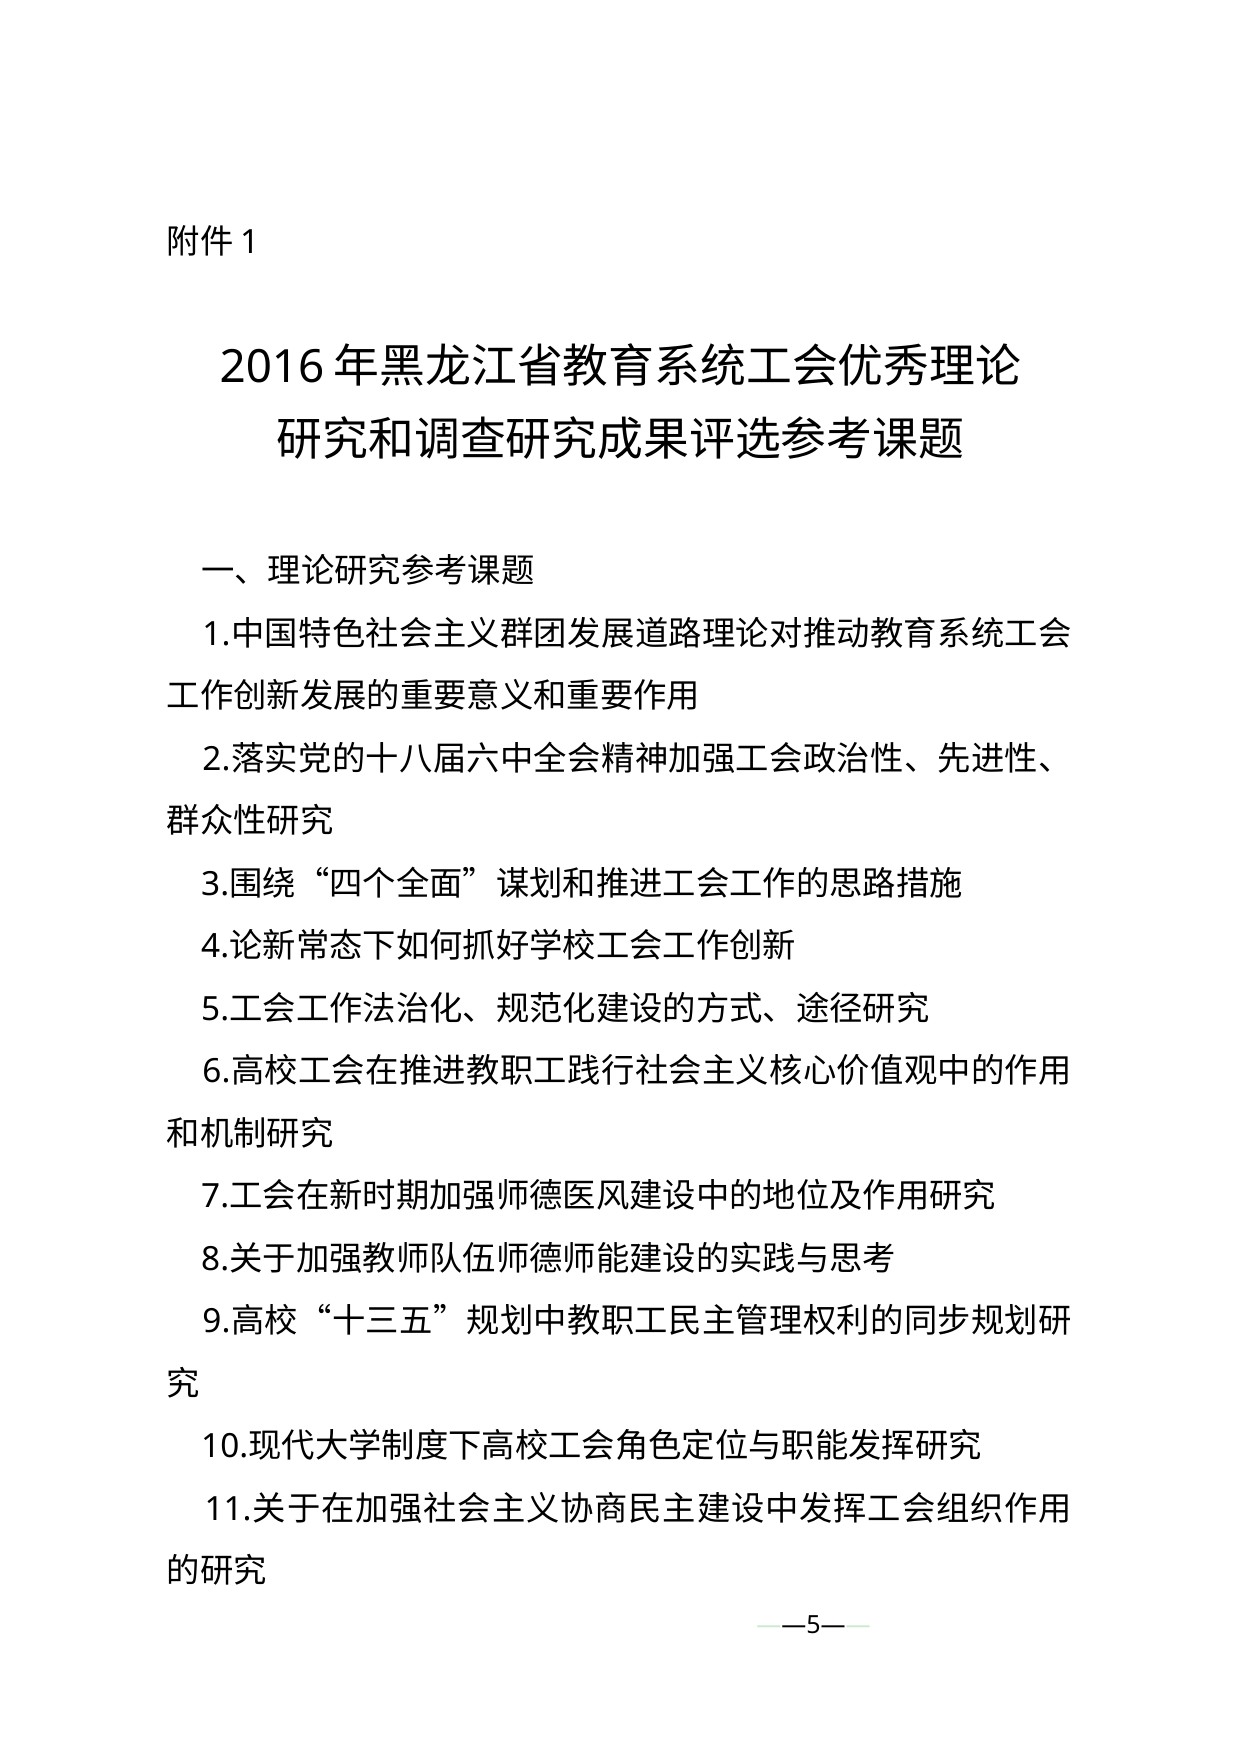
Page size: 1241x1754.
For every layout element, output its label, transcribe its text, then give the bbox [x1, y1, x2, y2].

text 附件1 [166, 220, 1074, 262]
text 7.工会在新时期加强师德医风建设中的地位及作用研究 [166, 1158, 1074, 1220]
text 3.围绕“四个全面”谋划和推进工会工作的思路措施 [166, 845, 1074, 908]
text 4.论新常态下如何抓好学校工会工作创新 [166, 908, 1074, 970]
text 一、理论研究参考课题 [166, 533, 1074, 595]
text 2.落实党的十八届六中全会精神加强工会政治性、先进性、群众性研究 [166, 720, 1074, 845]
text 研究和调查研究成果评选参考课题 [166, 397, 1074, 470]
text 10.现代大学制度下高校工会角色定位与职能发挥研究 [166, 1408, 1074, 1470]
text 11.关于在加强社会主义协商民主建设中发挥工会组织作用的研究 [166, 1470, 1074, 1595]
text 5.工会工作法治化、规范化建设的方式、途径研究 [166, 970, 1074, 1033]
text 8.关于加强教师队伍师德师能建设的实践与思考 [166, 1220, 1074, 1283]
text 2016年黑龙江省教育系统工会优秀理论 [166, 324, 1074, 397]
text 9.高校“十三五”规划中教职工民主管理权利的同步规划研究 [166, 1283, 1074, 1408]
text 6.高校工会在推进教职工践行社会主义核心价值观中的作用和机制研究 [166, 1033, 1074, 1158]
text 1.中国特色社会主义群团发展道路理论对推动教育系统工会工作创新发展的重要意义和重要作用 [166, 595, 1074, 720]
